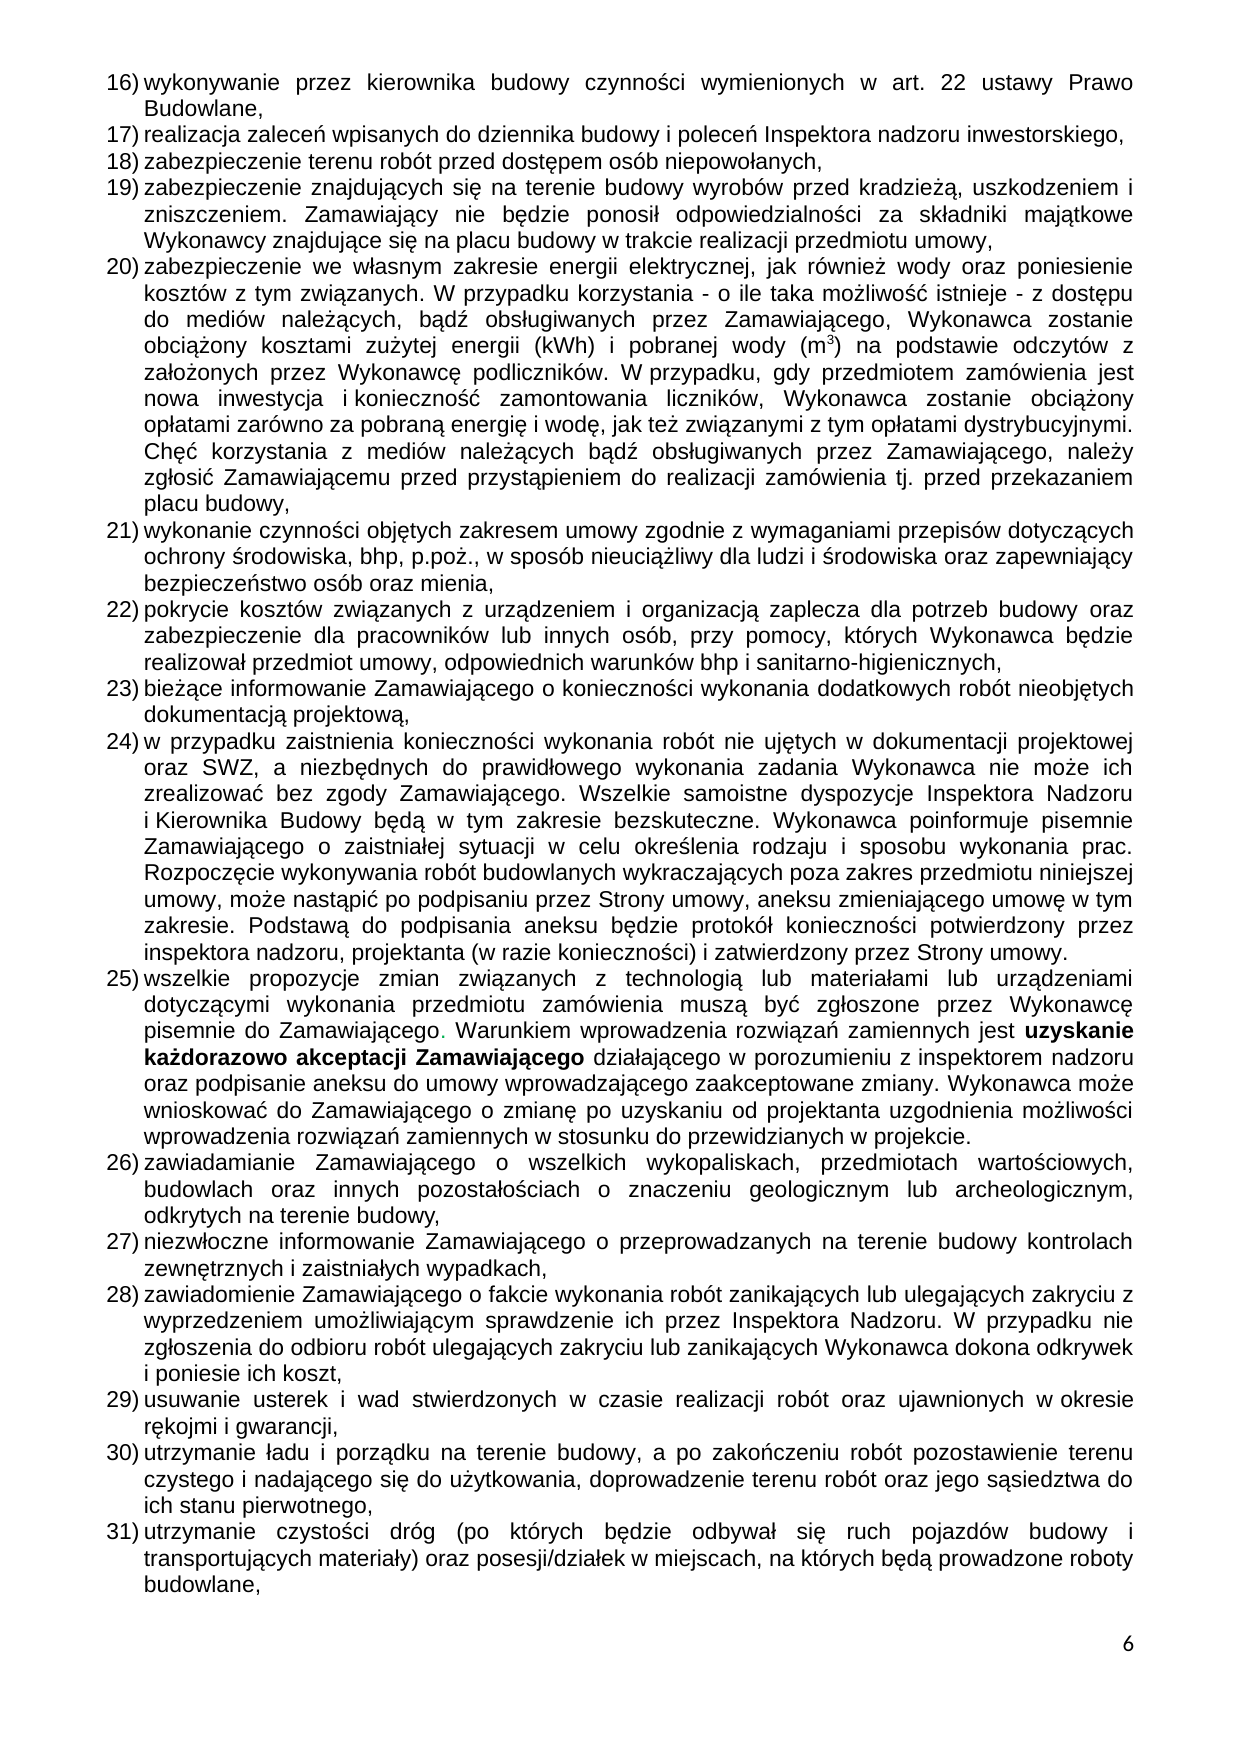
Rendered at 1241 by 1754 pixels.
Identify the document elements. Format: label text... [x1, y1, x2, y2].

list zawiadomienie Zamawiającego o fakcie wykonania robót zanikających lub ulegających zakryciu z wyprzedzeniem umożliwiającym sprawdzenie ich przez Inspektora Nadzoru. W przypadku nie zgłoszenia do odbioru robót ulegających zakryciu lub zanikających Wykonawca dokona odkrywek i poniesie ich koszt, [106, 1281, 1134, 1386]
list wykonanie czynności objętych zakresem umowy zgodnie z wymaganiami przepisów dotyczących ochrony środowiska, bhp, p.poż., w sposób nieuciążliwy dla ludzi i środowiska oraz zapewniający bezpieczeństwo osób oraz mienia, [106, 517, 1134, 596]
list niezwłoczne informowanie Zamawiającego o przeprowadzanych na terenie budowy kontrolach zewnętrznych i zaistniałych wypadkach, [106, 1228, 1134, 1281]
list zawiadamianie Zamawiającego o wszelkich wykopaliskach, przedmiotach wartościowych, budowlach oraz innych pozostałościach o znaczeniu geologicznym lub archeologicznym, odkrytych na terenie budowy, [106, 1149, 1134, 1228]
list pokrycie kosztów związanych z urządzeniem i organizacją zaplecza dla potrzeb budowy oraz zabezpieczenie dla pracowników lub innych osób, przy pomocy, których Wykonawca będzie realizował przedmiot umowy, odpowiednich warunków bhp i sanitarno-higienicznych, [106, 596, 1134, 675]
list zabezpieczenie we własnym zakresie energii elektrycznej, jak również wody oraz poniesienie kosztów z tym związanych. W przypadku korzystania - o ile taka możliwość istnieje - z dostępu do mediów należących, bądź obsługiwanych przez Zamawiającego, Wykonawca zostanie obciążony kosztami zużytej energii (kWh) i pobranej wody (m3) na podstawie odczytów z założonych przez Wykonawcę podliczników. W przypadku, gdy przedmiotem zamówienia jest nowa inwestycja i konieczność zamontowania liczników, Wykonawca zostanie obciążony opłatami zarówno za pobraną energię i wodę, jak też związanymi z tym opłatami dystrybucyjnymi. Chęć korzystania z mediów należących bądź obsługiwanych przez Zamawiającego, należy zgłosić Zamawiającemu przed przystąpieniem do realizacji zamówienia tj. przed przekazaniem placu budowy, [106, 253, 1134, 517]
list utrzymanie ładu i porządku na terenie budowy, a po zakończeniu robót pozostawienie terenu czystego i nadającego się do użytkowania, doprowadzenie terenu robót oraz jego sąsiedztwa do ich stanu pierwotnego, [106, 1439, 1134, 1518]
list realizacja zaleceń wpisanych do dziennika budowy i poleceń Inspektora nadzoru inwestorskiego, [106, 121, 1134, 148]
list usuwanie usterek i wad stwierdzonych w czasie realizacji robót oraz ujawnionych w okresie rękojmi i gwarancji, [106, 1386, 1134, 1439]
list wszelkie propozycje zmian związanych z technologią lub materiałami lub urządzeniami dotyczącymi wykonania przedmiotu zamówienia muszą być zgłoszone przez Wykonawcę pisemnie do Zamawiającego. Warunkiem wprowadzenia rozwiązań zamiennych jest uzyskanie każdorazowo akceptacji Zamawiającego działającego w porozumieniu z inspektorem nadzoru oraz podpisanie aneksu do umowy wprowadzającego zaakceptowane zmiany. Wykonawca może wnioskować do Zamawiającego o zmianę po uzyskaniu od projektanta uzgodnienia możliwości wprowadzenia rozwiązań zamiennych w stosunku do przewidzianych w projekcie. [106, 965, 1134, 1149]
list w przypadku zaistnienia konieczności wykonania robót nie ujętych w dokumentacji projektowej oraz SWZ, a niezbędnych do prawidłowego wykonania zadania Wykonawca nie może ich zrealizować bez zgody Zamawiającego. Wszelkie samoistne dyspozycje Inspektora Nadzoru i Kierownika Budowy będą w tym zakresie bezskuteczne. Wykonawca poinformuje pisemnie Zamawiającego o zaistniałej sytuacji w celu określenia rodzaju i sposobu wykonania prac. Rozpoczęcie wykonywania robót budowlanych wykraczających poza zakres przedmiotu niniejszej umowy, może nastąpić po podpisaniu przez Strony umowy, aneksu zmieniającego umowę w tym zakresie. Podstawą do podpisania aneksu będzie protokół konieczności potwierdzony przez inspektora nadzoru, projektanta (w razie konieczności) i zatwierdzony przez Strony umowy. [106, 728, 1134, 965]
list utrzymanie czystości dróg (po których będzie odbywał się ruch pojazdów budowy i transportujących materiały) oraz posesji/działek w miejscach, na których będą prowadzone roboty budowlane, [106, 1518, 1134, 1597]
list zabezpieczenie znajdujących się na terenie budowy wyrobów przed kradzieżą, uszkodzeniem i zniszczeniem. Zamawiający nie będzie ponosił odpowiedzialności za składniki majątkowe Wykonawcy znajdujące się na placu budowy w trakcie realizacji przedmiotu umowy, [106, 174, 1134, 253]
list bieżące informowanie Zamawiającego o konieczności wykonania dodatkowych robót nieobjętych dokumentacją projektową, [106, 675, 1134, 728]
list wykonywanie przez kierownika budowy czynności wymienionych w art. 22 ustawy Prawo Budowlane, [106, 69, 1134, 121]
list zabezpieczenie terenu robót przed dostępem osób niepowołanych, [106, 148, 1134, 174]
